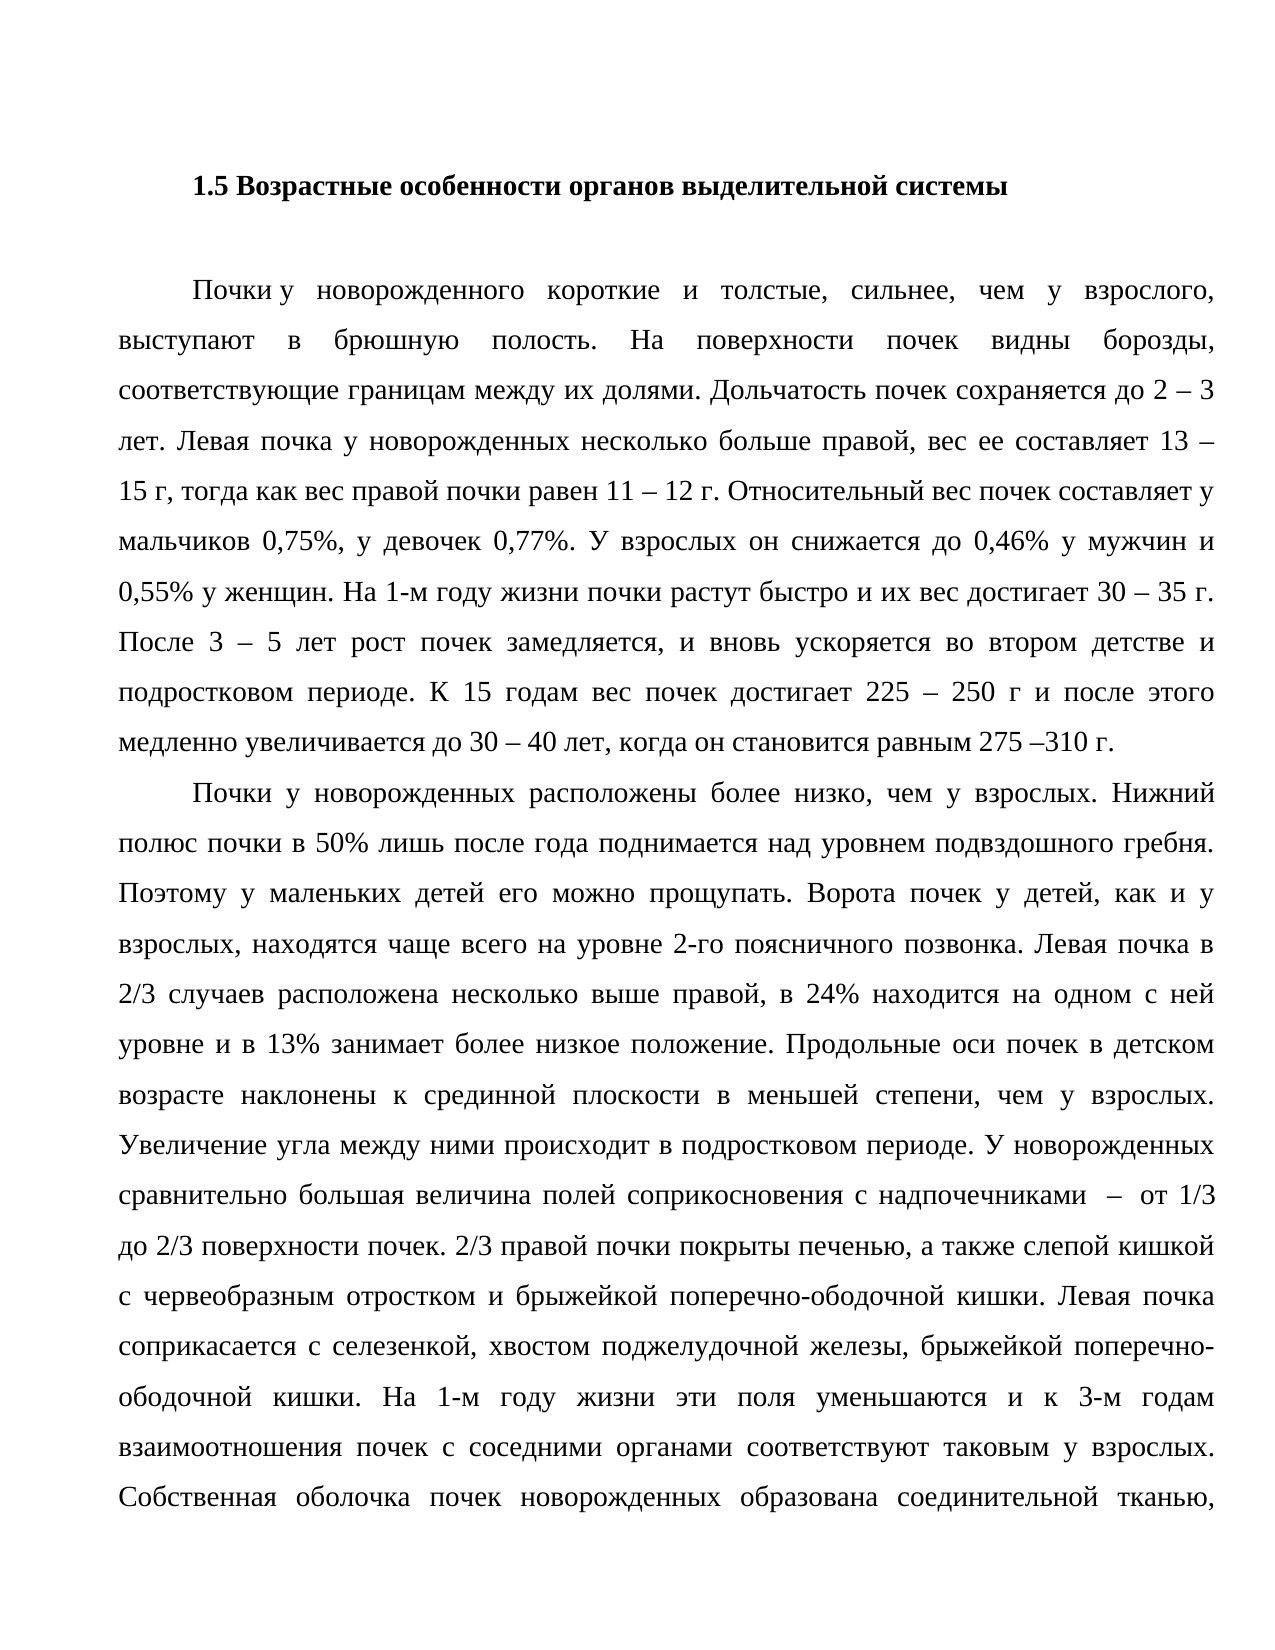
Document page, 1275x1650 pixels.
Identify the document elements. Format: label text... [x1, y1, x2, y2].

text Почки у новорожденного короткие и толстые, сильнее, чем у взрослого, выступают в брюшную полость. На поверхности почек видны борозды, соответствующие границам между их долями. Дольчатость почек сохраняется до 2 – 3 лет. Левая почка у новорожденных несколько больше правой, вес ее составляет 13 – 15 г, тогда как вес правой почки равен 11 – 12 г. Относительный вес почек составляет у мальчиков 0,75%, у девочек 0,77%. У взрослых он снижается до 0,46% у мужчин и 0,55% у женщин. На 1-м году жизни почки растут быстро и их вес достигает 30 – 35 г. После 3 – 5 лет рост почек замедляется, и вновь ускоряется во втором детстве и подростковом периоде. К 15 годам вес почек достигает 225 – 250 г и после этого медленно увеличивается до 30 – 40 лет, когда он становится равным 275 –310 г. [118, 272, 1216, 758]
subtitle 1.5 Возрастные особенности органов выделительной системы [192, 168, 1216, 202]
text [118, 775, 1216, 1513]
